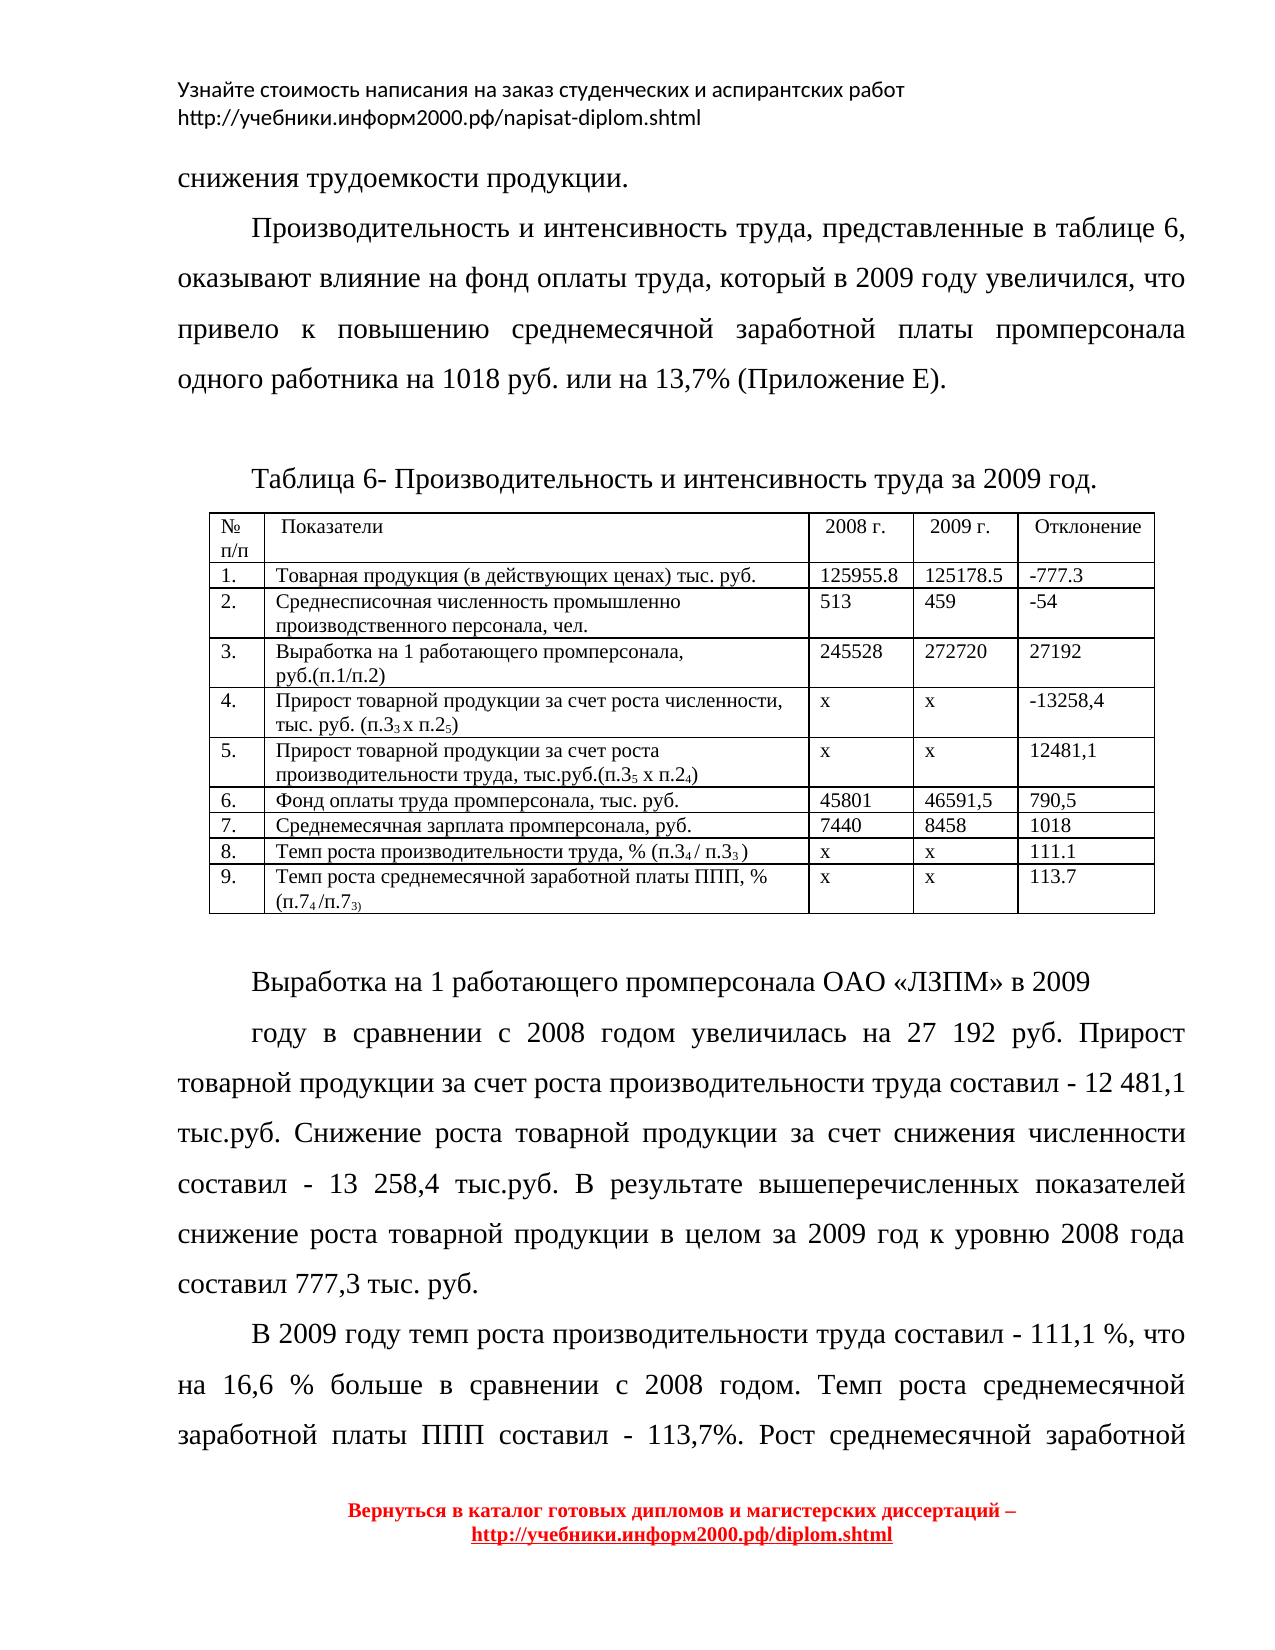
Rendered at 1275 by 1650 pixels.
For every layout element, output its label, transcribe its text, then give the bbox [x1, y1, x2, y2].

table_cell 245528 [810, 639, 913, 687]
table_cell 459 [914, 589, 1017, 637]
table_cell 790,5 [1019, 788, 1154, 812]
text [177, 160, 1186, 193]
table_cell 8. [210, 839, 264, 863]
table_cell х [810, 688, 913, 736]
table_cell 9. [210, 865, 264, 913]
text Таблица 6- Производительность и интенсивность труда за 2009 год. [177, 462, 1186, 495]
table_cell 6. [210, 788, 264, 812]
table_cell 2. [210, 589, 264, 637]
table_cell 111.1 [1019, 839, 1154, 863]
table_cell 4. [210, 688, 264, 736]
table_cell х [914, 839, 1017, 863]
table_cell х [810, 839, 913, 863]
table_cell х [914, 738, 1017, 786]
table_cell -777.3 [1019, 563, 1154, 587]
table_cell 125955.8 [810, 563, 913, 587]
table_cell 5. [210, 738, 264, 786]
table_cell х [914, 865, 1017, 913]
table_cell 7. [210, 813, 264, 837]
table_cell 272720 [914, 639, 1017, 687]
table_header Отклонение [1019, 514, 1154, 562]
table_cell Выработка на 1 работающего промперсонала, руб.(п.1/п.2) [265, 639, 808, 687]
table_cell Темп роста среднемесячной заработной платы ППП, % (п.74 /п.73) [265, 865, 808, 913]
table_cell 3. [210, 639, 264, 687]
table_cell 7440 [810, 813, 913, 837]
table_header № п/п [210, 514, 264, 562]
table_cell 1018 [1019, 813, 1154, 837]
table_cell -13258,4 [1019, 688, 1154, 736]
table_cell Фонд оплаты труда промперсонала, тыс. руб. [265, 788, 808, 812]
table_header Показатели [265, 514, 808, 562]
table_cell Прирост товарной продукции за счет роста производительности труда, тыс.руб.(п.35 х п.24) [265, 738, 808, 786]
text Выработка на 1 работающего промперсонала ОАО «ЛЗПМ» в 2009 [177, 964, 1186, 998]
table_cell 12481,1 [1019, 738, 1154, 786]
table_cell 8458 [914, 813, 1017, 837]
table_header 2009 г. [914, 514, 1017, 562]
text Производительность и интенсивность труда, представленные в таблице 6, оказывают влияние на фонд оплаты труда, который в 2009 году увеличился, что привело к повышению среднемесячной заработной платы промперсонала одного работника на 1018 руб. или на 13,7% (Приложение Е). [177, 210, 1186, 394]
table_cell 113.7 [1019, 865, 1154, 913]
table_header 2008 г. [810, 514, 913, 562]
table_cell 125178.5 [914, 563, 1017, 587]
table_cell х [914, 688, 1017, 736]
table_cell Товарная продукция (в действующих ценах) тыс. руб. [265, 563, 808, 587]
table_cell 46591,5 [914, 788, 1017, 812]
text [177, 1317, 1186, 1451]
table_cell х [810, 865, 913, 913]
table_cell 45801 [810, 788, 913, 812]
table_cell Среднемесячная зарплата промперсонала, руб. [265, 813, 808, 837]
table_cell -54 [1019, 589, 1154, 637]
table_cell 1. [210, 563, 264, 587]
table_cell 27192 [1019, 639, 1154, 687]
table_cell Среднесписочная численность промышленно производственного персонала, чел. [265, 589, 808, 637]
table_cell 513 [810, 589, 913, 637]
table_cell х [810, 738, 913, 786]
text году в сравнении с 2008 годом увеличилась на 27 192 руб. Прирост товарной продукции за счет роста производительности труда составил - 12 481,1 тыс.руб. Снижение роста товарной продукции за счет снижения численности составил - 13 258,4 тыс.руб. В результате вышеперечисленных показателей снижение роста товарной продукции в целом за 2009 год к уровню 2008 года составил 777,3 тыс. руб. [177, 1015, 1186, 1300]
table_cell Темп роста производительности труда, % (п.34 / п.33 ) [265, 839, 808, 863]
table_cell Прирост товарной продукции за счет роста численности, тыс. руб. (п.33 х п.25) [265, 688, 808, 736]
